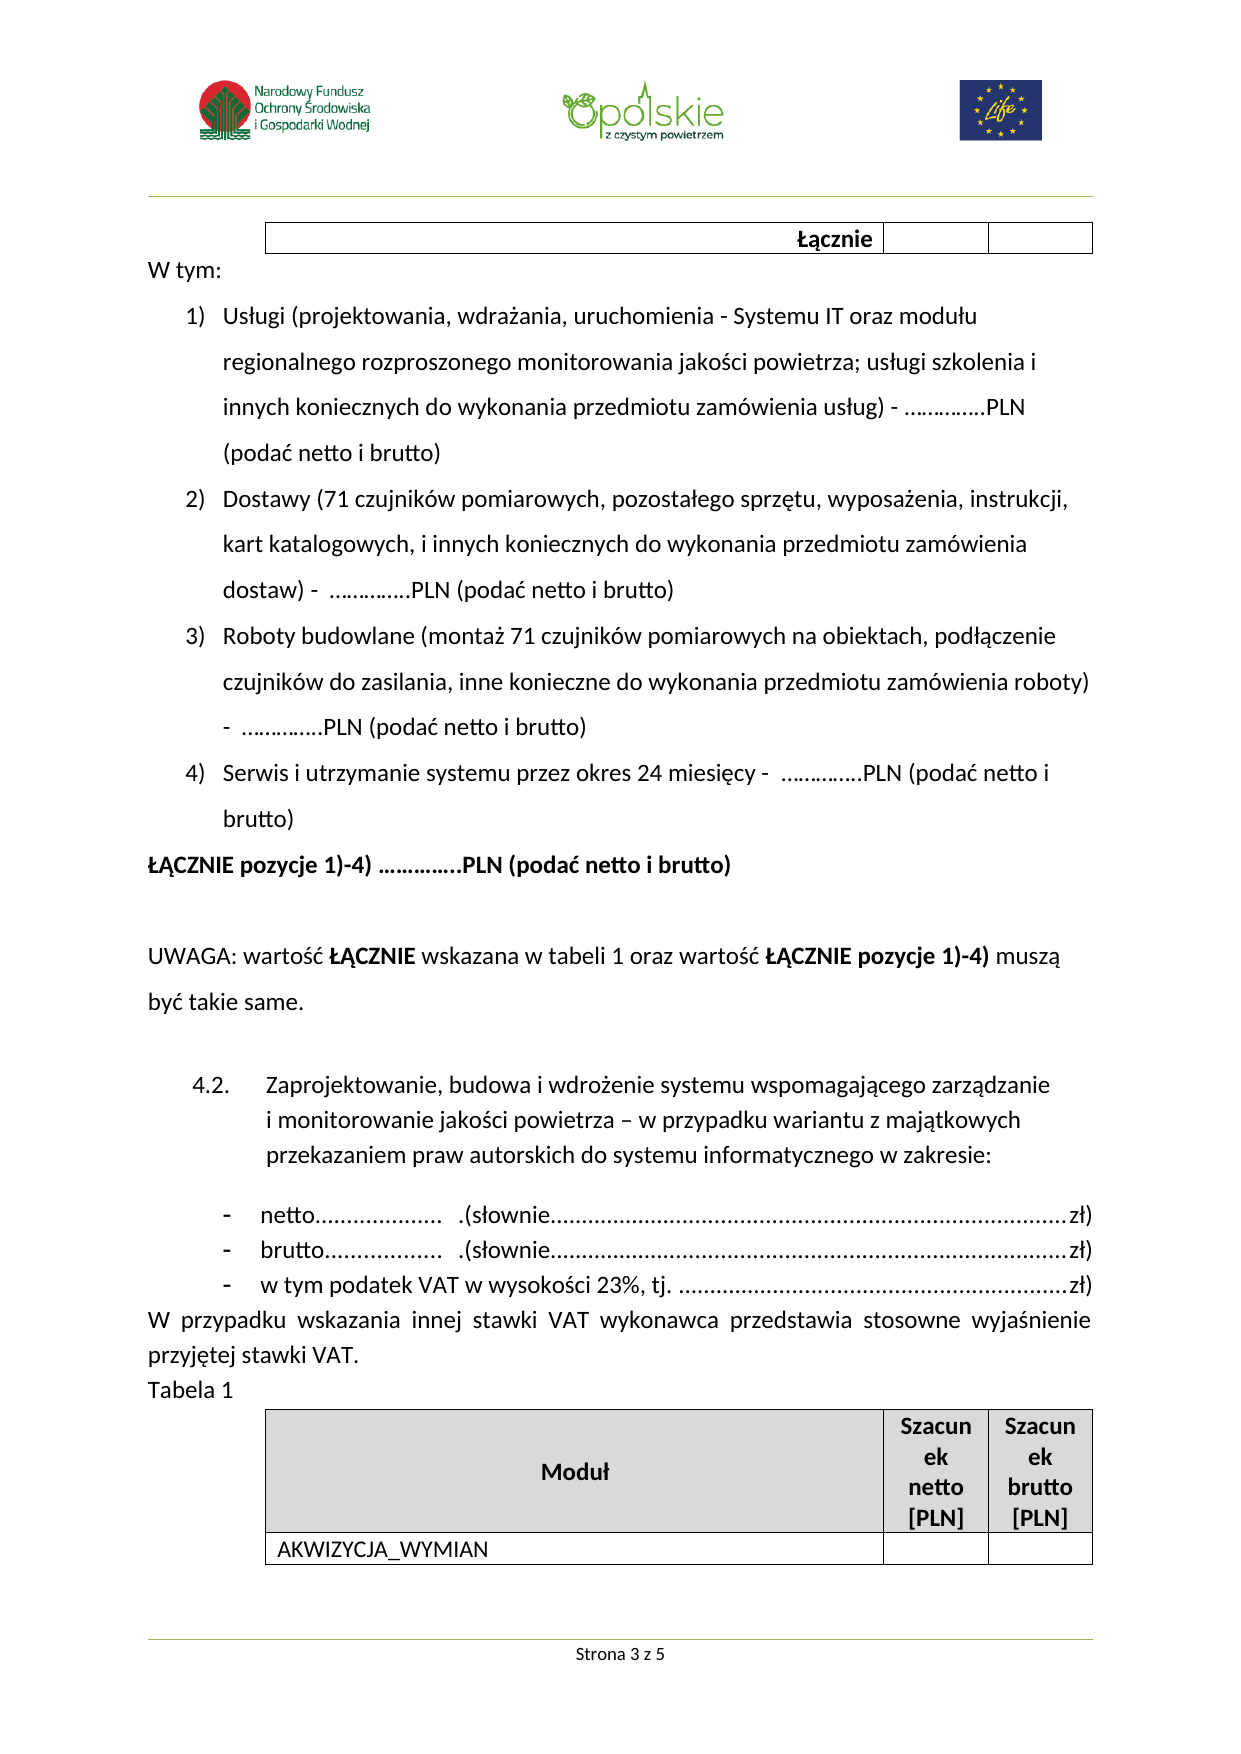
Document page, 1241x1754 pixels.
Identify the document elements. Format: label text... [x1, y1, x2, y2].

text Tabela 1 [148, 1374, 1093, 1405]
picture [147, 27, 1093, 194]
list Usługi (projektowania, wdrażania, uruchomienia - Systemu IT oraz modułu regionalnego rozproszonego monitorowania jakości powietrza; usługi szkolenia i innych koniecznych do wykonania przedmiotu zamówienia usług) - …………..PLN (podać netto i brutto) [185, 300, 1093, 468]
text ŁĄCZNIE pozycje 1)-4) …………..PLN (podać netto i brutto) [148, 849, 1093, 879]
list brutto .(słownie zł) [223, 1234, 1093, 1265]
table_cell [884, 223, 988, 253]
list Roboty budowlane (montaż 71 czujników pomiarowych na obiektach, podłączenie czujników do zasilania, inne konieczne do wykonania przedmiotu zamówienia roboty) - …………..PLN (podać netto i brutto) [185, 620, 1093, 742]
table_cell Łącznie [266, 223, 883, 253]
list Dostawy (71 czujników pomiarowych, pozostałego sprzętu, wyposażenia, instrukcji, kart katalogowych, i innych koniecznych do wykonania przedmiotu zamówienia dostaw) - …………..PLN (podać netto i brutto) [185, 483, 1093, 605]
table_cell AKWIZYCJA_WYMIAN [266, 1533, 883, 1564]
subtitle Zaprojektowanie, budowa i wdrożenie systemu wspomagającego zarządzanie i monitorowanie jakości powietrza – w przypadku wariantu z majątkowych przekazaniem praw autorskich do systemu informatycznego w zakresie: [192, 1069, 1093, 1170]
table_header Moduł [266, 1410, 883, 1532]
table_header Szacunek netto [PLN] [884, 1410, 988, 1532]
list Serwis i utrzymanie systemu przez okres 24 miesięcy - …………..PLN (podać netto i brutto) [185, 757, 1093, 833]
text UWAGA: wartość ŁĄCZNIE wskazana w tabeli 1 oraz wartość ŁĄCZNIE pozycje 1)-4) muszą być takie same. [148, 940, 1093, 1016]
table_cell [884, 1533, 988, 1564]
text W tym: [148, 254, 1093, 285]
list w tym podatek VAT w wysokości 23%, tj. zł) [223, 1269, 1093, 1300]
table_cell [989, 1533, 1092, 1564]
list netto .(słownie zł) [223, 1199, 1093, 1230]
table_cell [989, 223, 1092, 253]
text W przypadku wskazania innej stawki VAT wykonawca przedstawia stosowne wyjaśnienie przyjętej stawki VAT. [148, 1304, 1093, 1370]
table_header Szacunek brutto [PLN] [989, 1410, 1092, 1532]
